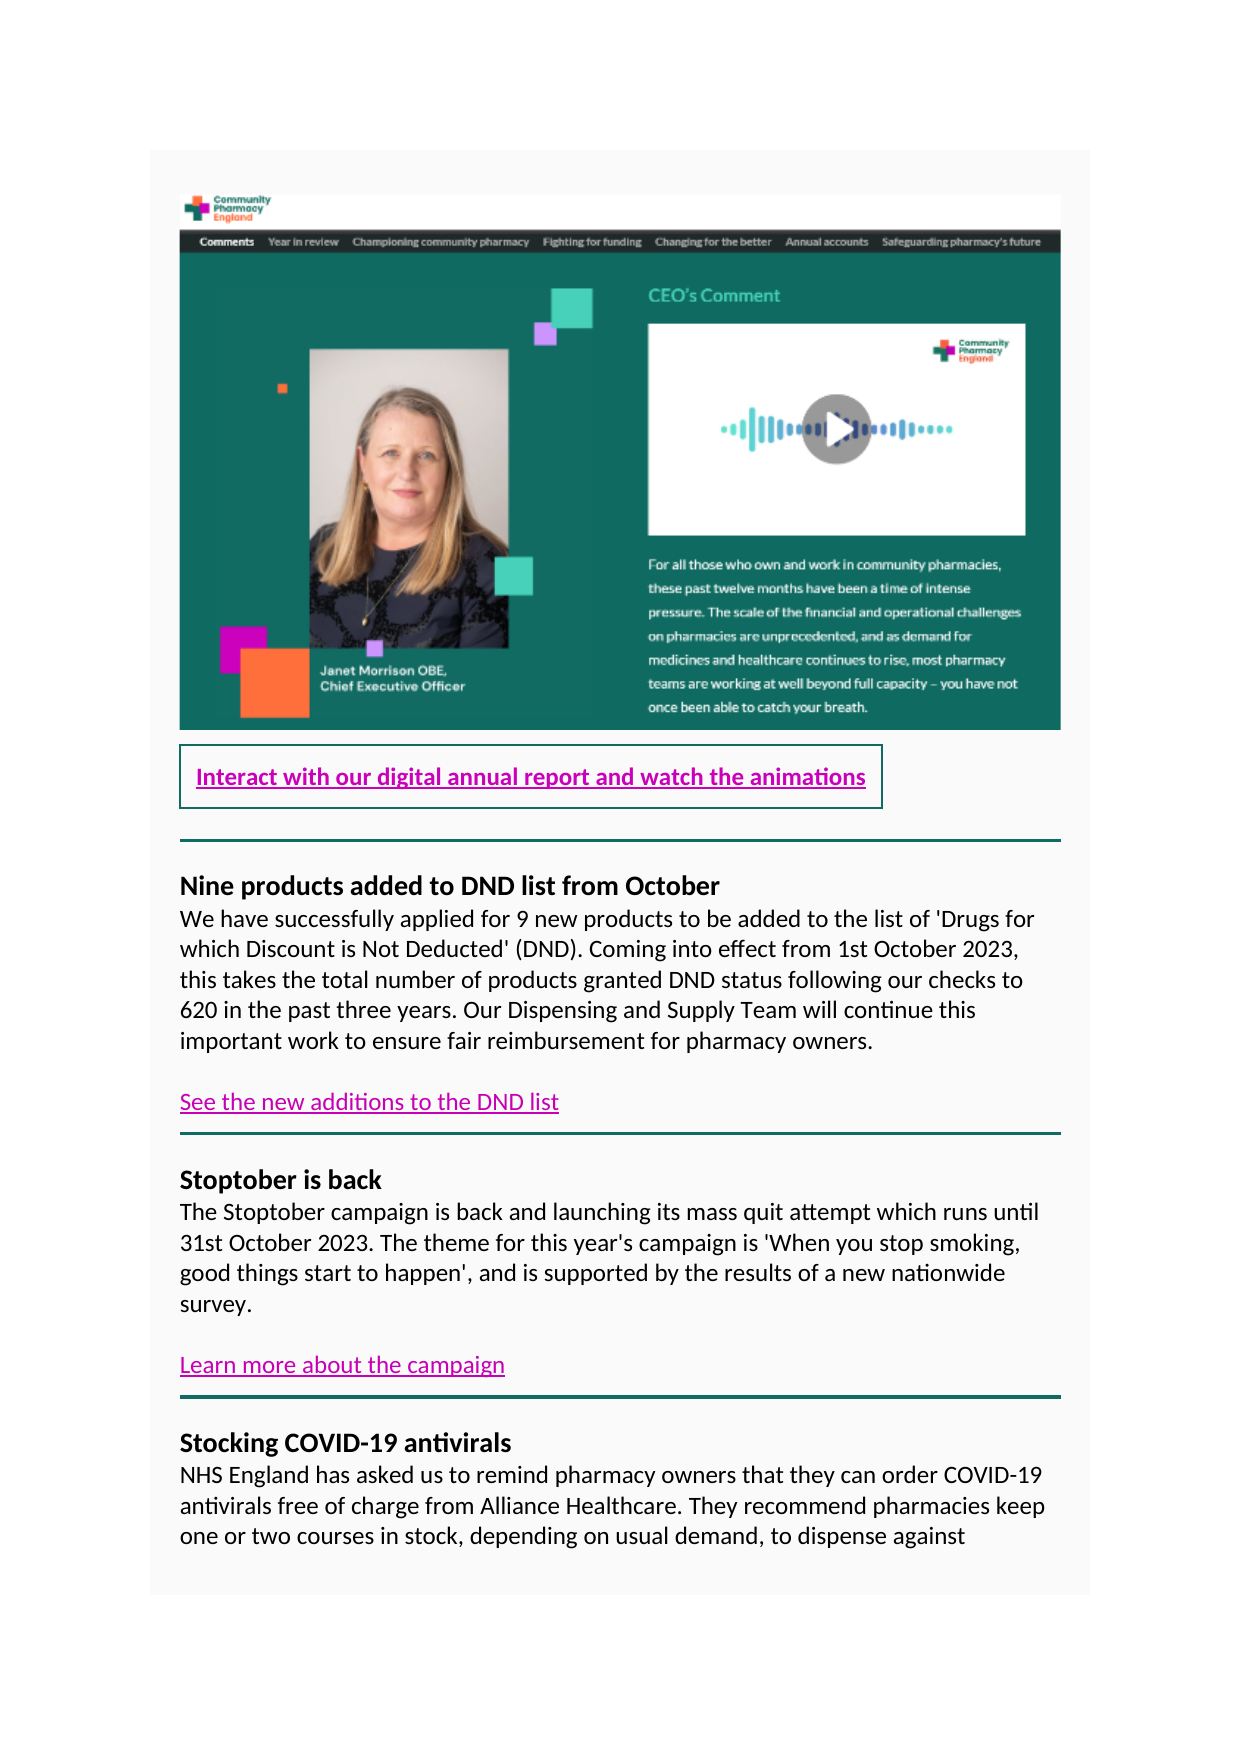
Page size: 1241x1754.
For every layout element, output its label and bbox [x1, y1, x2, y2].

picture [179, 193, 1061, 730]
table_header [150, 150, 1090, 1595]
